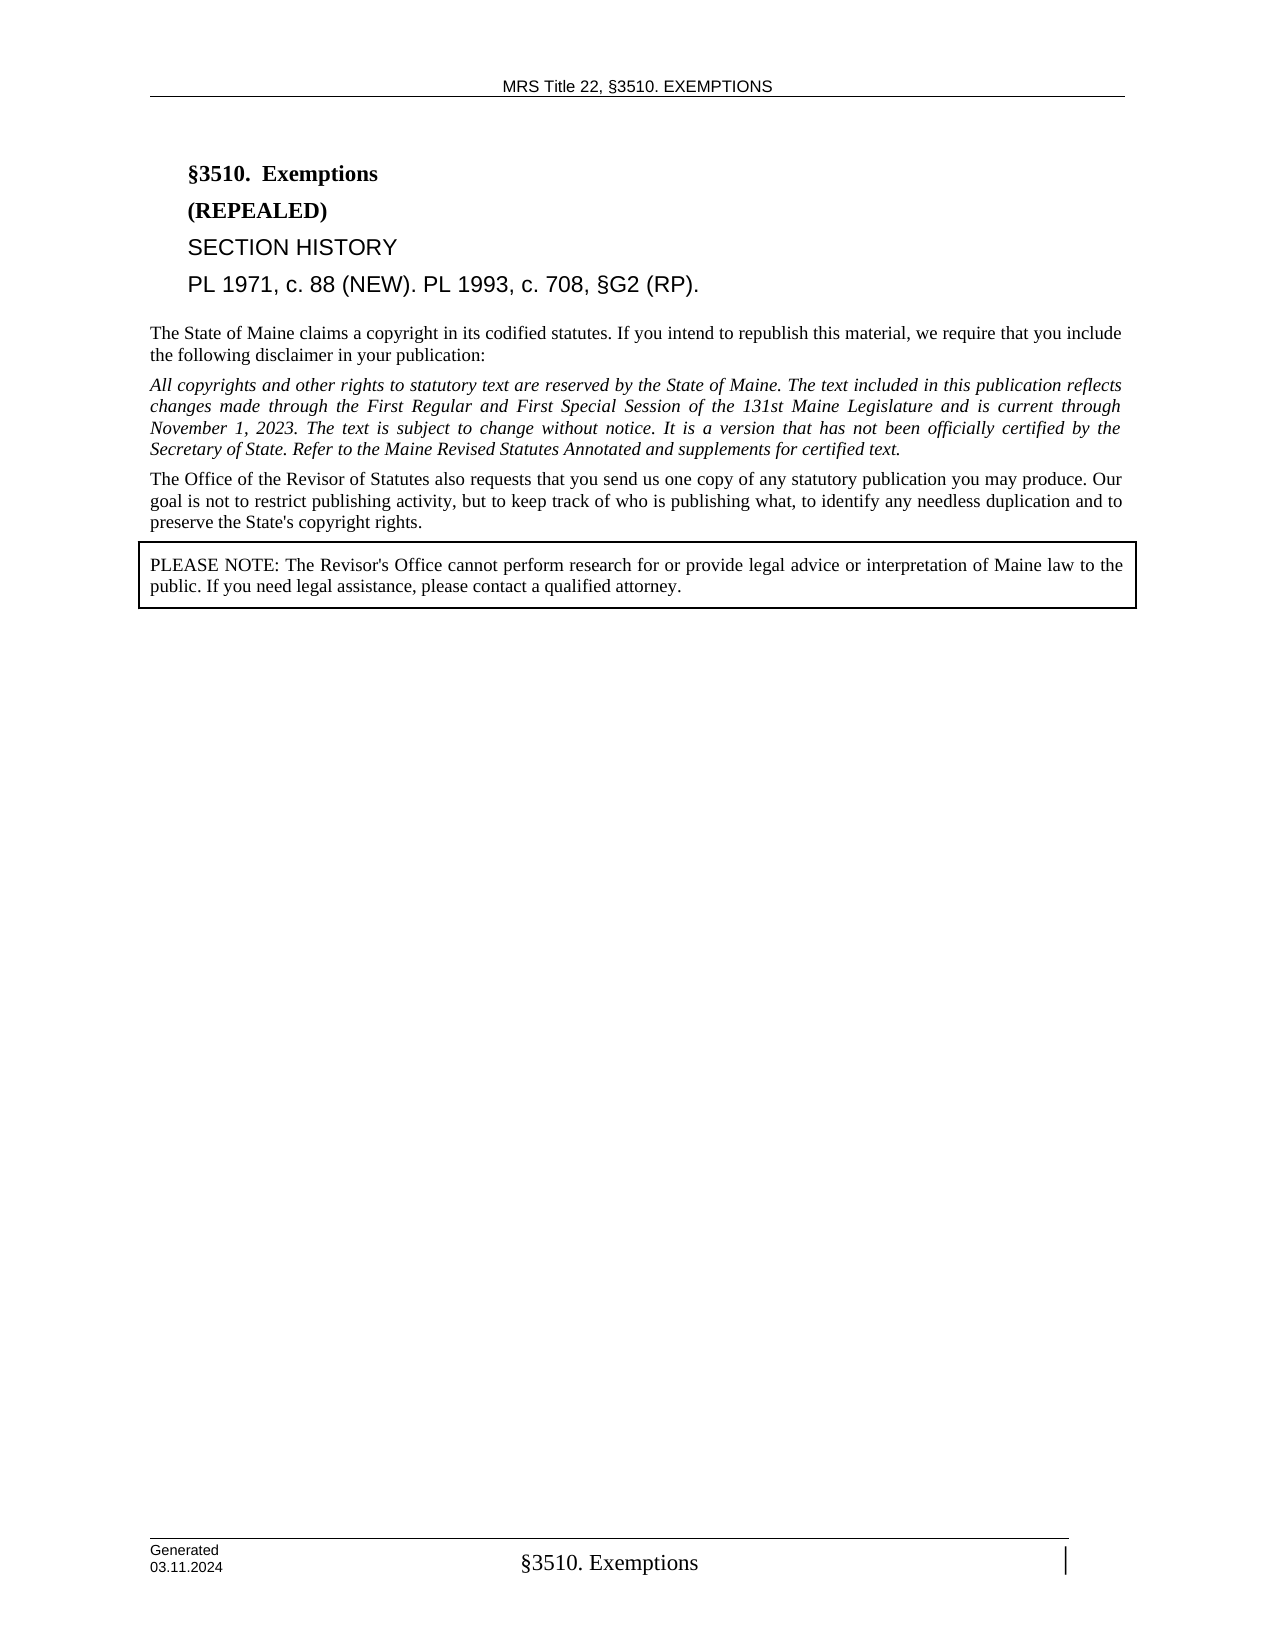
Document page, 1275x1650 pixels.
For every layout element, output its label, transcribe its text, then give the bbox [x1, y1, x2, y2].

text The State of Maine claims a copyright in its codified statutes. If you intend to republish this material, we require that you include the following disclaimer in your publication: [150, 322, 1125, 365]
text §3510. Exemptions [187, 160, 1125, 187]
text (REPEALED) [187, 197, 1125, 223]
text SECTION HISTORY [187, 234, 1125, 260]
text The Office of the Revisor of Statutes also requests that you send us one copy of any statutory publication you may produce. Our goal is not to restrict publishing activity, but to keep track of who is publishing what, to identify any needless duplication and to preserve the State's copyright rights. [150, 468, 1125, 533]
text PLEASE NOTE: The Revisor's Office cannot perform research for or provide legal advice or interpretation of Maine law to the public. If you need legal assistance, please contact a qualified attorney. [140, 543, 1135, 607]
text PL 1971, c. 88 (NEW). PL 1993, c. 708, §G2 (RP). [187, 271, 1125, 297]
text All copyrights and other rights to statutory text are reserved by the State of Maine. The text included in this publication reflects changes made through the First Regular and First Special Session of the 131st Maine Legislature and is current through November 1, 2023 . The text is subject to change without notice. It is a version that has not been officially certified by the Secretary of State. Refer to the Maine Revised Statutes Annotated and supplements for certified text. [150, 373, 1125, 460]
